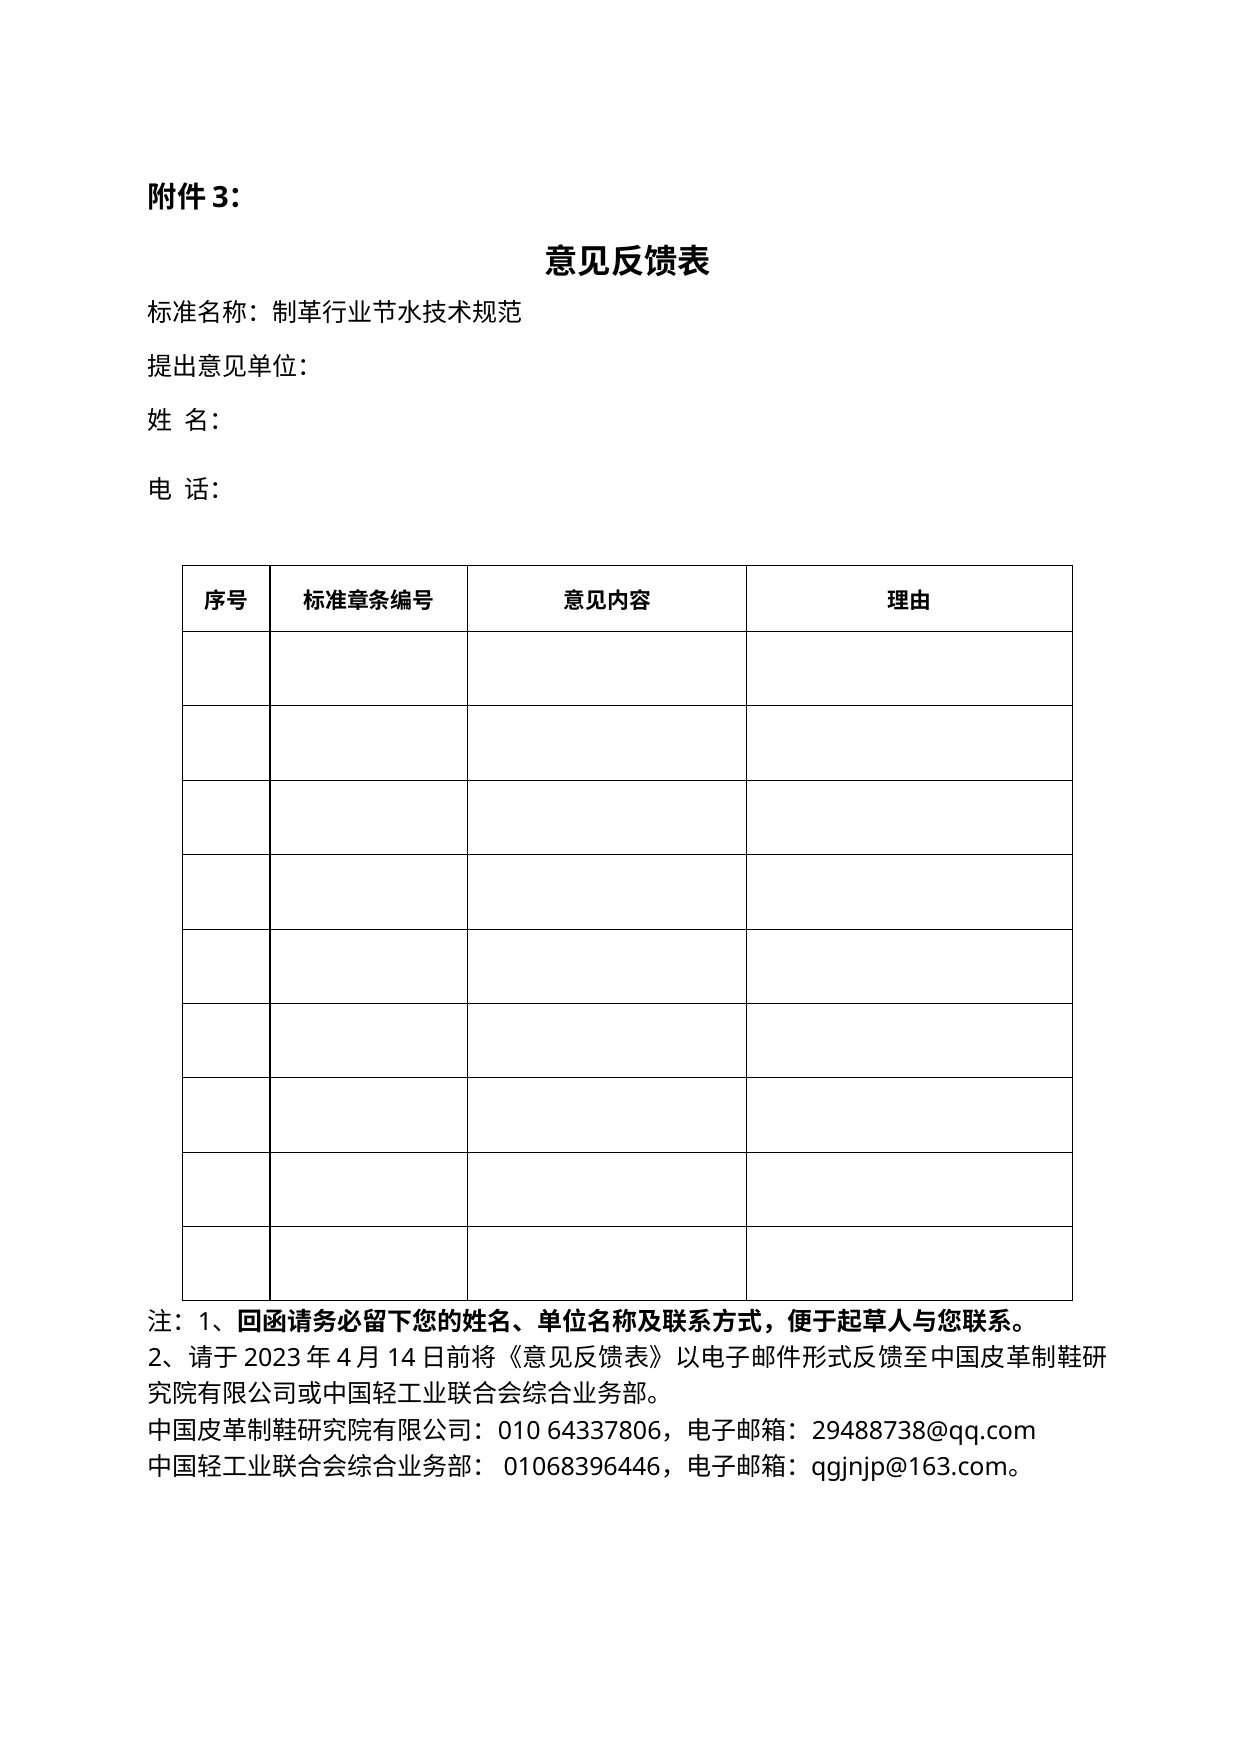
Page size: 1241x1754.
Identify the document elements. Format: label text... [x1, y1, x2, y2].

table_cell [747, 1078, 1072, 1152]
table_cell [747, 632, 1072, 705]
table_header 意见内容 [468, 566, 746, 631]
text 中国轻工业联合会综合业务部： 01068396446，电子邮箱：qgjnjp@163.com。 [148, 1446, 1107, 1483]
text 中国皮革制鞋研究院有限公司：010 64337806，电子邮箱：29488738@qq.com [148, 1410, 1107, 1446]
table_cell [468, 632, 746, 705]
table_cell [271, 632, 467, 705]
table_cell [468, 781, 746, 854]
table_cell [271, 1153, 467, 1226]
table_cell [183, 781, 269, 854]
table_cell [468, 706, 746, 780]
table_cell [468, 930, 746, 1003]
table_cell [183, 632, 269, 705]
table_cell [271, 706, 467, 780]
table_cell [271, 1078, 467, 1152]
table_header 标准章条编号 [271, 566, 467, 631]
text 标准名称：制革行业节水技术规范 [148, 292, 1107, 328]
text 意见反馈表 [148, 227, 1107, 292]
text 注：1、回函请务必留下您的姓名、单位名称及联系方式，便于起草人与您联系。 [148, 1301, 1107, 1338]
table_cell [271, 1004, 467, 1077]
table_cell [468, 1078, 746, 1152]
text 电 话： [148, 455, 1107, 520]
table_cell [271, 930, 467, 1003]
table_header 理由 [747, 566, 1072, 631]
table_cell [183, 706, 269, 780]
table_cell [183, 1153, 269, 1226]
text 附件3： [148, 162, 1107, 227]
table_cell [747, 706, 1072, 780]
table_cell [468, 1153, 746, 1226]
text 2、请于2023年4月14日前将《意见反馈表》以电子邮件形式反馈至中国皮革制鞋研究院有限公司或中国轻工业联合会综合业务部。 [148, 1338, 1107, 1410]
table_cell [747, 781, 1072, 854]
table_cell [183, 1078, 269, 1152]
text 姓 名： [148, 401, 1107, 437]
table_cell [183, 930, 269, 1003]
table_cell [747, 1004, 1072, 1077]
table_cell [747, 1227, 1072, 1300]
table_cell [271, 1227, 467, 1300]
table_cell [747, 855, 1072, 928]
table_cell [468, 855, 746, 928]
table_header 序号 [183, 566, 269, 631]
table_cell [183, 855, 269, 928]
text 提出意见单位： [148, 346, 1107, 383]
table_cell [271, 855, 467, 928]
table_cell [747, 930, 1072, 1003]
table_cell [747, 1153, 1072, 1226]
table_cell [468, 1004, 746, 1077]
table_cell [183, 1227, 269, 1300]
table_cell [271, 781, 467, 854]
table_cell [183, 1004, 269, 1077]
table_cell [468, 1227, 746, 1300]
